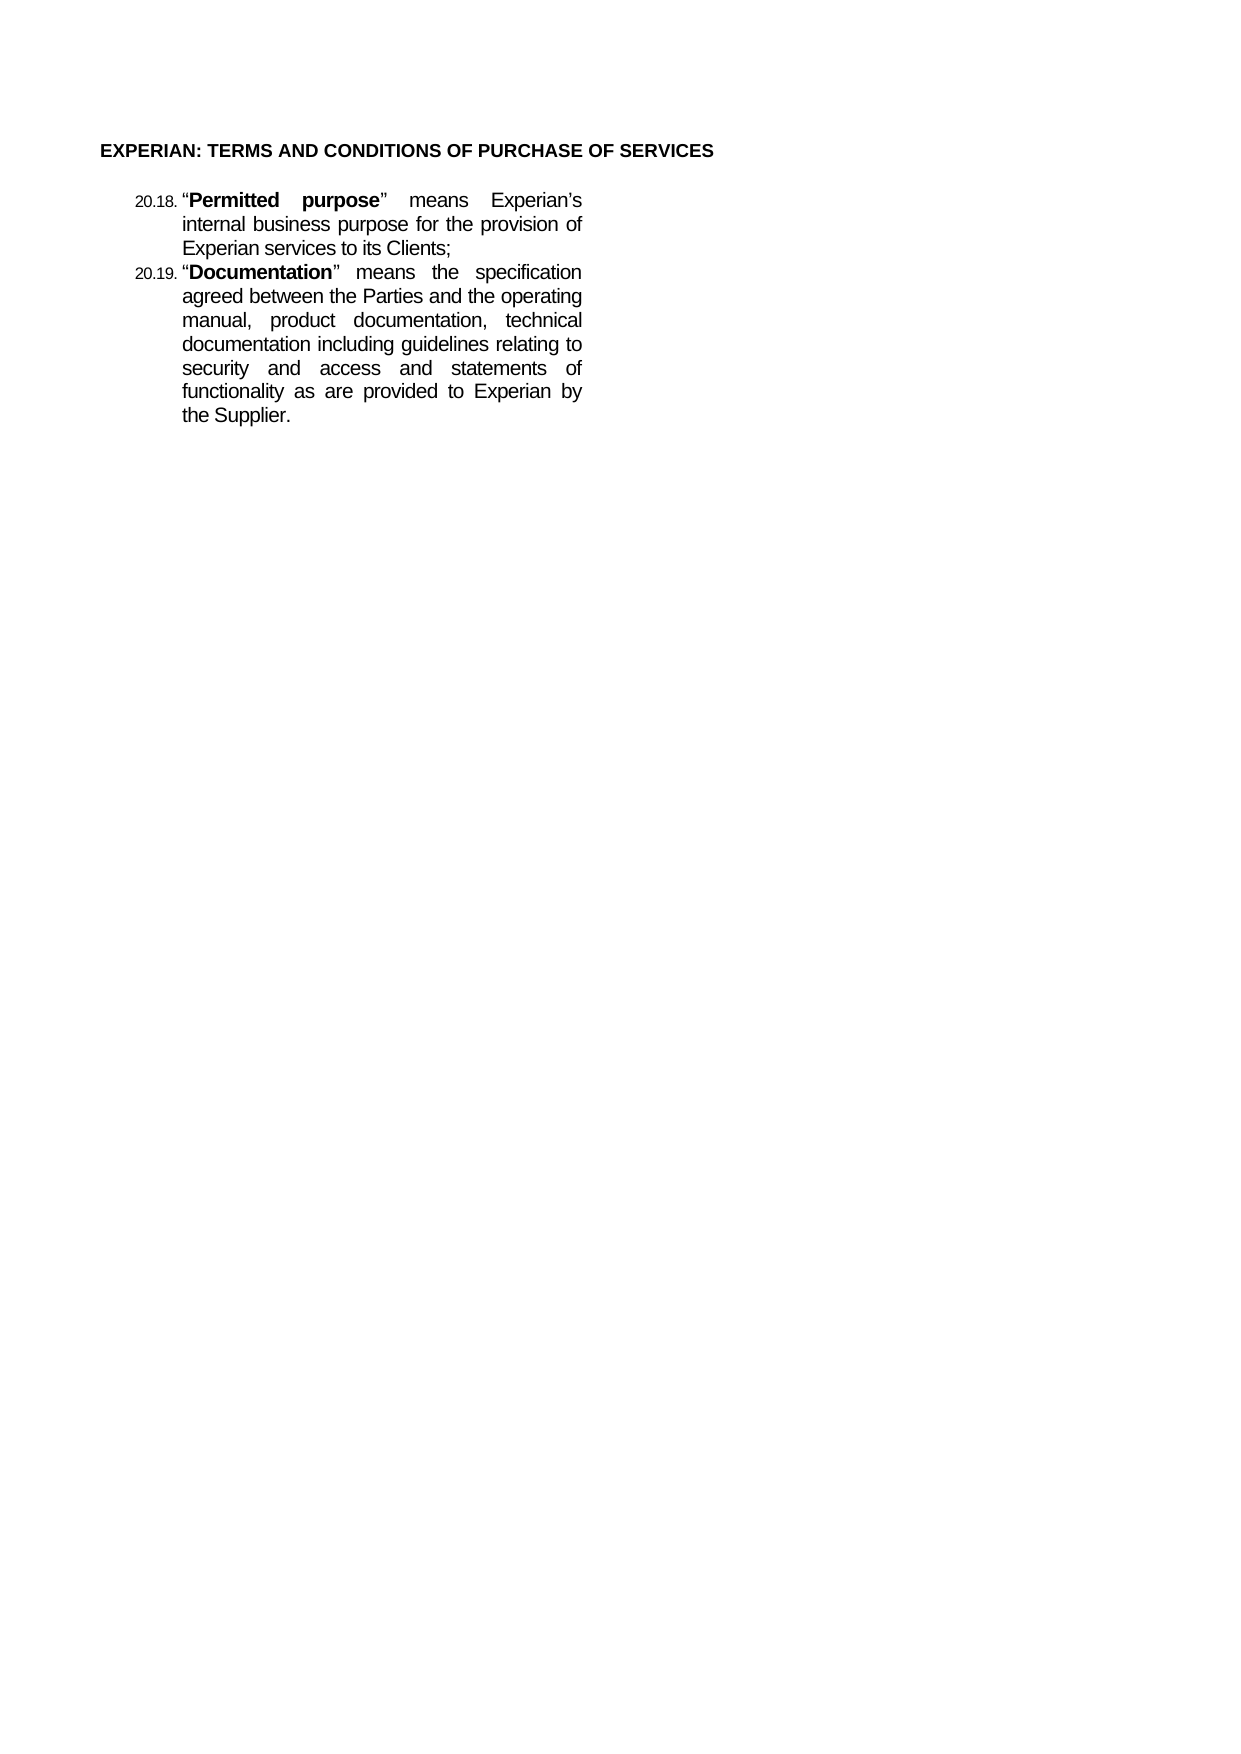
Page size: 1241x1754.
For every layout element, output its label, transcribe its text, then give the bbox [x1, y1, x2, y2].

text “Documentation” means the specification agreed between the Parties and the operating manual, product documentation, technical documentation including guidelines relating to security and access and statements of functionality as are provided to Experian by the Supplier. [134, 259, 582, 427]
text “Permitted purpose” means Experian’s internal business purpose for the provision of Experian services to its Clients; [134, 188, 582, 259]
